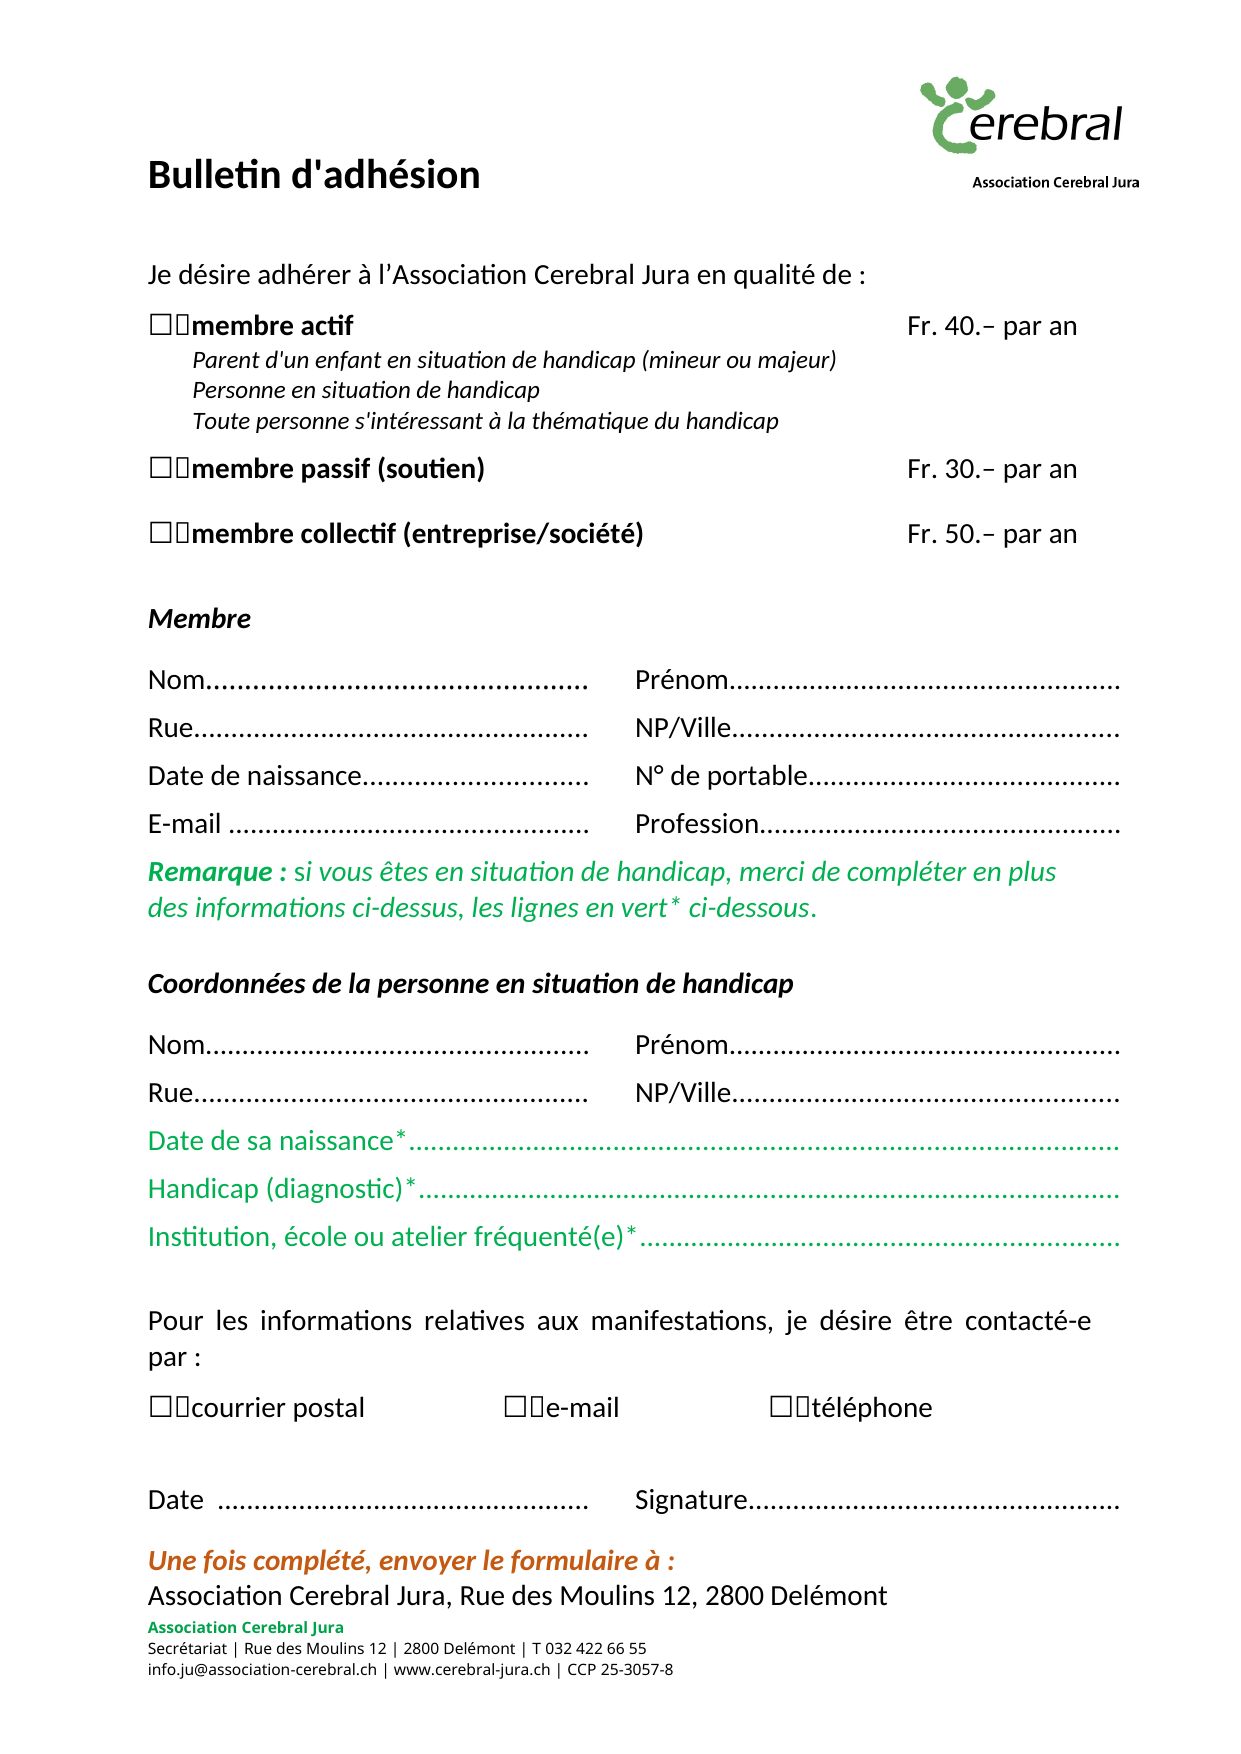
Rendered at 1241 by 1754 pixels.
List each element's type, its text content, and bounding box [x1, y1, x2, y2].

text Handicap (diagnostic)* [148, 1170, 1093, 1206]
text Remarque : si vous êtes en situation de handicap, merci de compléter en plus des informations ci-dessus, les lignes en vert* ci-dessous. [148, 853, 1093, 925]
text Rue NP/Ville [148, 709, 1093, 745]
text Coordonnées de la personne en situation de handicap [148, 965, 1093, 1001]
text Association Cerebral Jura, Rue des Moulins 12, 2800 Delémont [148, 1577, 1093, 1613]
text Une fois complété, envoyer le formulaire à : [148, 1542, 1093, 1577]
text Institution, école ou atelier fréquenté(e)* [148, 1218, 1093, 1254]
text Pour les informations relatives aux manifestations, je désire être contacté-e par : [148, 1302, 1093, 1373]
text Je désire adhérer à l’Association Cerebral Jura en qualité de : [148, 256, 1093, 292]
text courrier postal e-mail téléphone [148, 1386, 1093, 1426]
text membre actif Fr. 40.– par an [148, 304, 1093, 344]
text Date de naissance N° de portable [148, 757, 1093, 793]
text Date Signature [148, 1481, 1093, 1517]
text Nom Prénom [148, 1026, 1093, 1061]
text Toute personne s'intéressant à la thématique du handicap [192, 405, 1093, 435]
text Bulletin d'adhésion [148, 148, 1093, 198]
text E-mail Profession [148, 805, 1093, 841]
text membre passif (soutien) Fr. 30.– par an [148, 448, 1093, 487]
picture [907, 62, 1166, 198]
text Nom Prénom [148, 661, 1093, 697]
text Rue NP/Ville [148, 1074, 1093, 1109]
text Date de sa naissance* [148, 1122, 1093, 1158]
text Personne en situation de handicap [192, 374, 1093, 405]
text Membre [148, 600, 1093, 636]
text Parent d'un enfant en situation de handicap (mineur ou majeur) [192, 344, 1093, 374]
text membre collectif (entreprise/société) Fr. 50.– par an [148, 512, 1093, 552]
